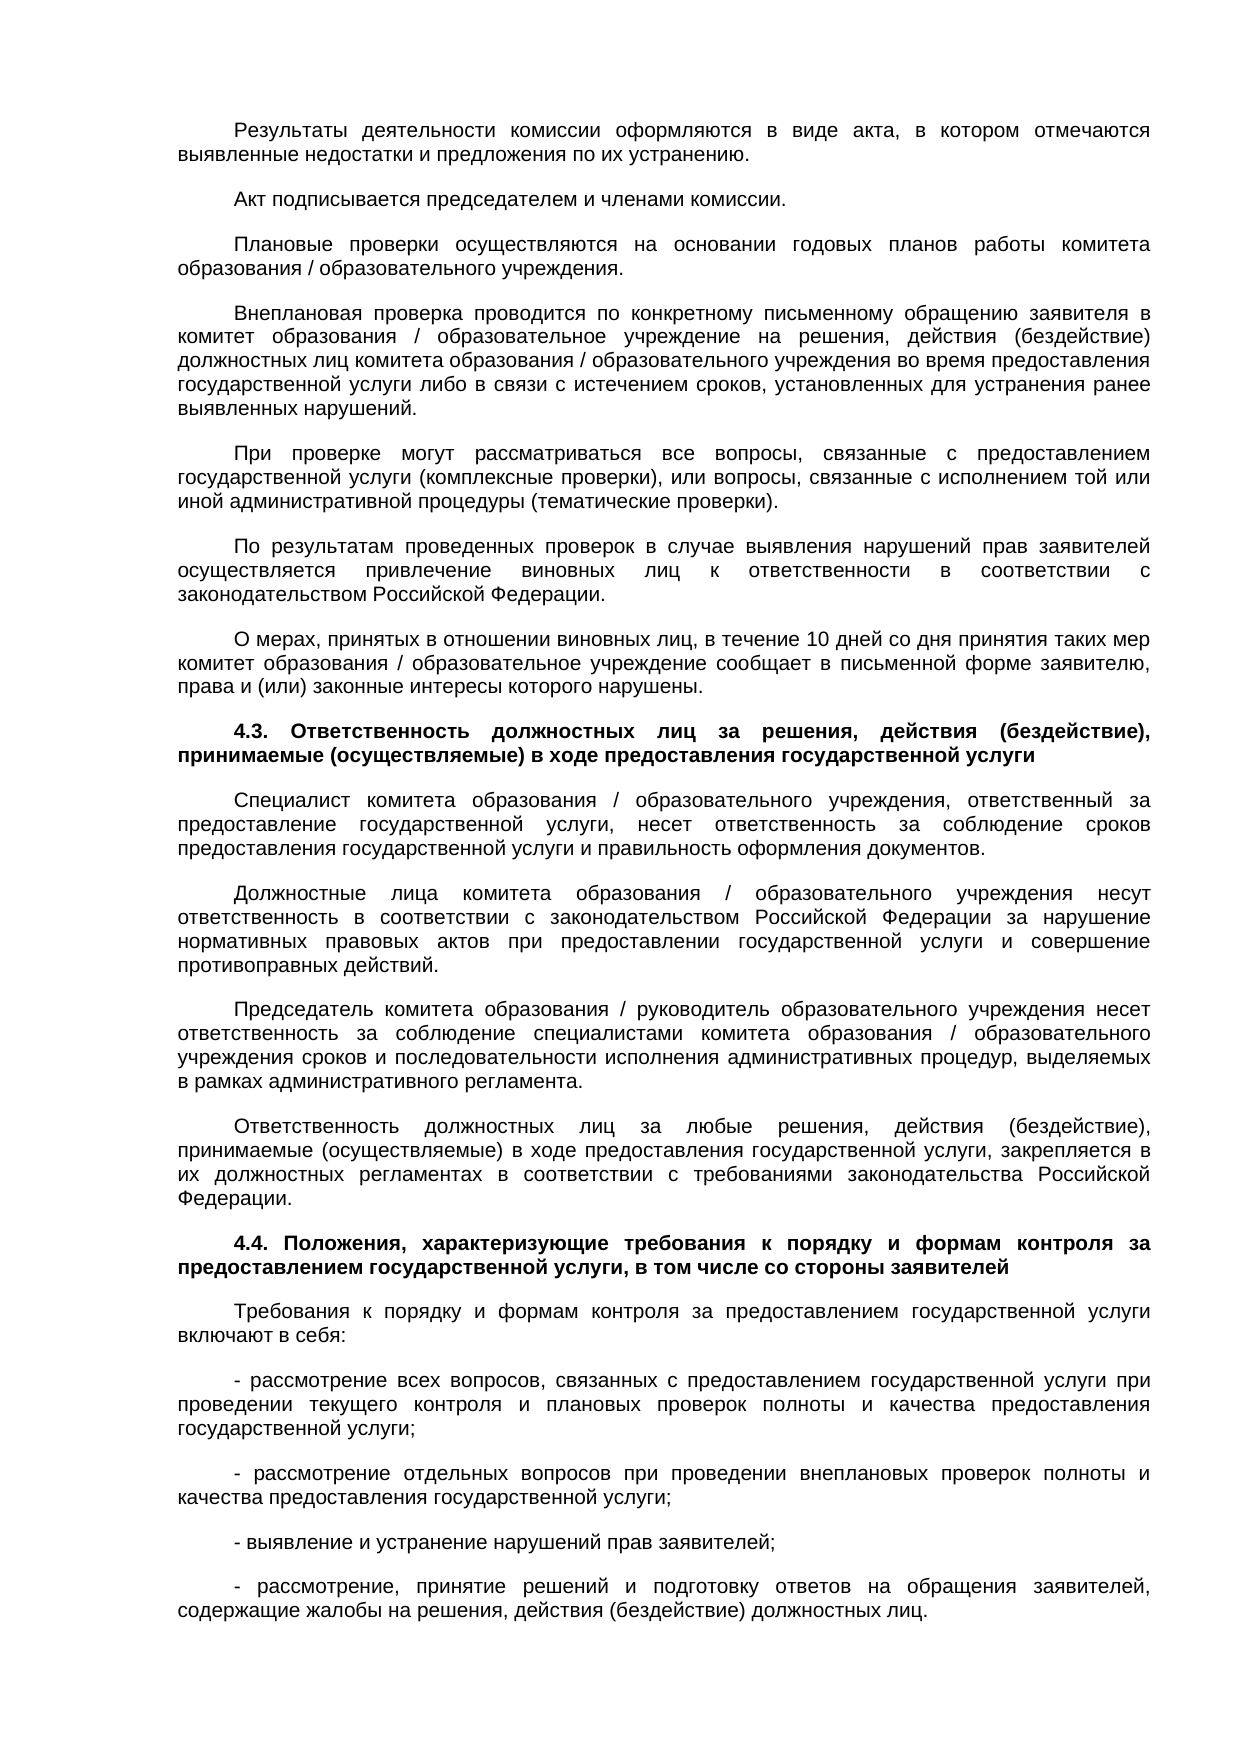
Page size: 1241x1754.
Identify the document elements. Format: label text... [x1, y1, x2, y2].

text - рассмотрение всех вопросов, связанных с предоставлением государственной услуги при проведении текущего контроля и плановых проверок полноты и качества предоставления государственной услуги; [177, 1368, 1152, 1440]
text При проверке могут рассматриваться все вопросы, связанные с предоставлением государственной услуги (комплексные проверки), или вопросы, связанные с исполнением той или иной административной процедуры (тематические проверки). [177, 441, 1152, 513]
text Ответственность должностных лиц за любые решения, действия (бездействие), принимаемые (осуществляемые) в ходе предоставления государственной услуги, закрепляется в их должностных регламентах в соответствии с требованиями законодательства Российской Федерации. [177, 1114, 1152, 1210]
text Результаты деятельности комиссии оформляются в виде акта, в котором отмечаются выявленные недостатки и предложения по их устранению. [177, 118, 1152, 166]
title 4.3. Ответственность должностных лиц за решения, действия (бездействие), принимаемые (осуществляемые) в ходе предоставления государственной услуги [177, 719, 1152, 767]
text Внеплановая проверка проводится по конкретному письменному обращению заявителя в комитет образования / образовательное учреждение на решения, действия (бездействие) должностных лиц комитета образования / образовательного учреждения во время предоставления государственной услуги либо в связи с истечением сроков, установленных для устранения ранее выявленных нарушений. [177, 300, 1152, 420]
text - выявление и устранение нарушений прав заявителей; [177, 1529, 1152, 1553]
text Плановые проверки осуществляются на основании годовых планов работы комитета образования / образовательного учреждения. [177, 232, 1152, 279]
text Требования к порядку и формам контроля за предоставлением государственной услуги включают в себя: [177, 1299, 1152, 1347]
text - рассмотрение отдельных вопросов при проведении внеплановых проверок полноты и качества предоставления государственной услуги; [177, 1461, 1152, 1509]
text О мерах, принятых в отношении виновных лиц, в течение 10 дней со дня принятия таких мер комитет образования / образовательное учреждение сообщает в письменной форме заявителю, права и (или) законные интересы которого нарушены. [177, 626, 1152, 698]
text Специалист комитета образования / образовательного учреждения, ответственный за предоставление государственной услуги, несет ответственность за соблюдение сроков предоставления государственной услуги и правильность оформления документов. [177, 788, 1152, 860]
text Председатель комитета образования / руководитель образовательного учреждения несет ответственность за соблюдение специалистами комитета образования / образовательного учреждения сроков и последовательности исполнения административных процедур, выделяемых в рамках административного регламента. [177, 997, 1152, 1093]
text - рассмотрение, принятие решений и подготовку ответов на обращения заявителей, содержащие жалобы на решения, действия (бездействие) должностных лиц. [177, 1574, 1152, 1622]
title 4.4. Положения, характеризующие требования к порядку и формам контроля за предоставлением государственной услуги, в том числе со стороны заявителей [177, 1231, 1152, 1278]
text Должностные лица комитета образования / образовательного учреждения несут ответственность в соответствии с законодательством Российской Федерации за нарушение нормативных правовых актов при предоставлении государственной услуги и совершение противоправных действий. [177, 881, 1152, 976]
text По результатам проведенных проверок в случае выявления нарушений прав заявителей осуществляется привлечение виновных лиц к ответственности в соответствии с законодательством Российской Федерации. [177, 534, 1152, 606]
text Акт подписывается председателем и членами комиссии. [177, 187, 1152, 211]
